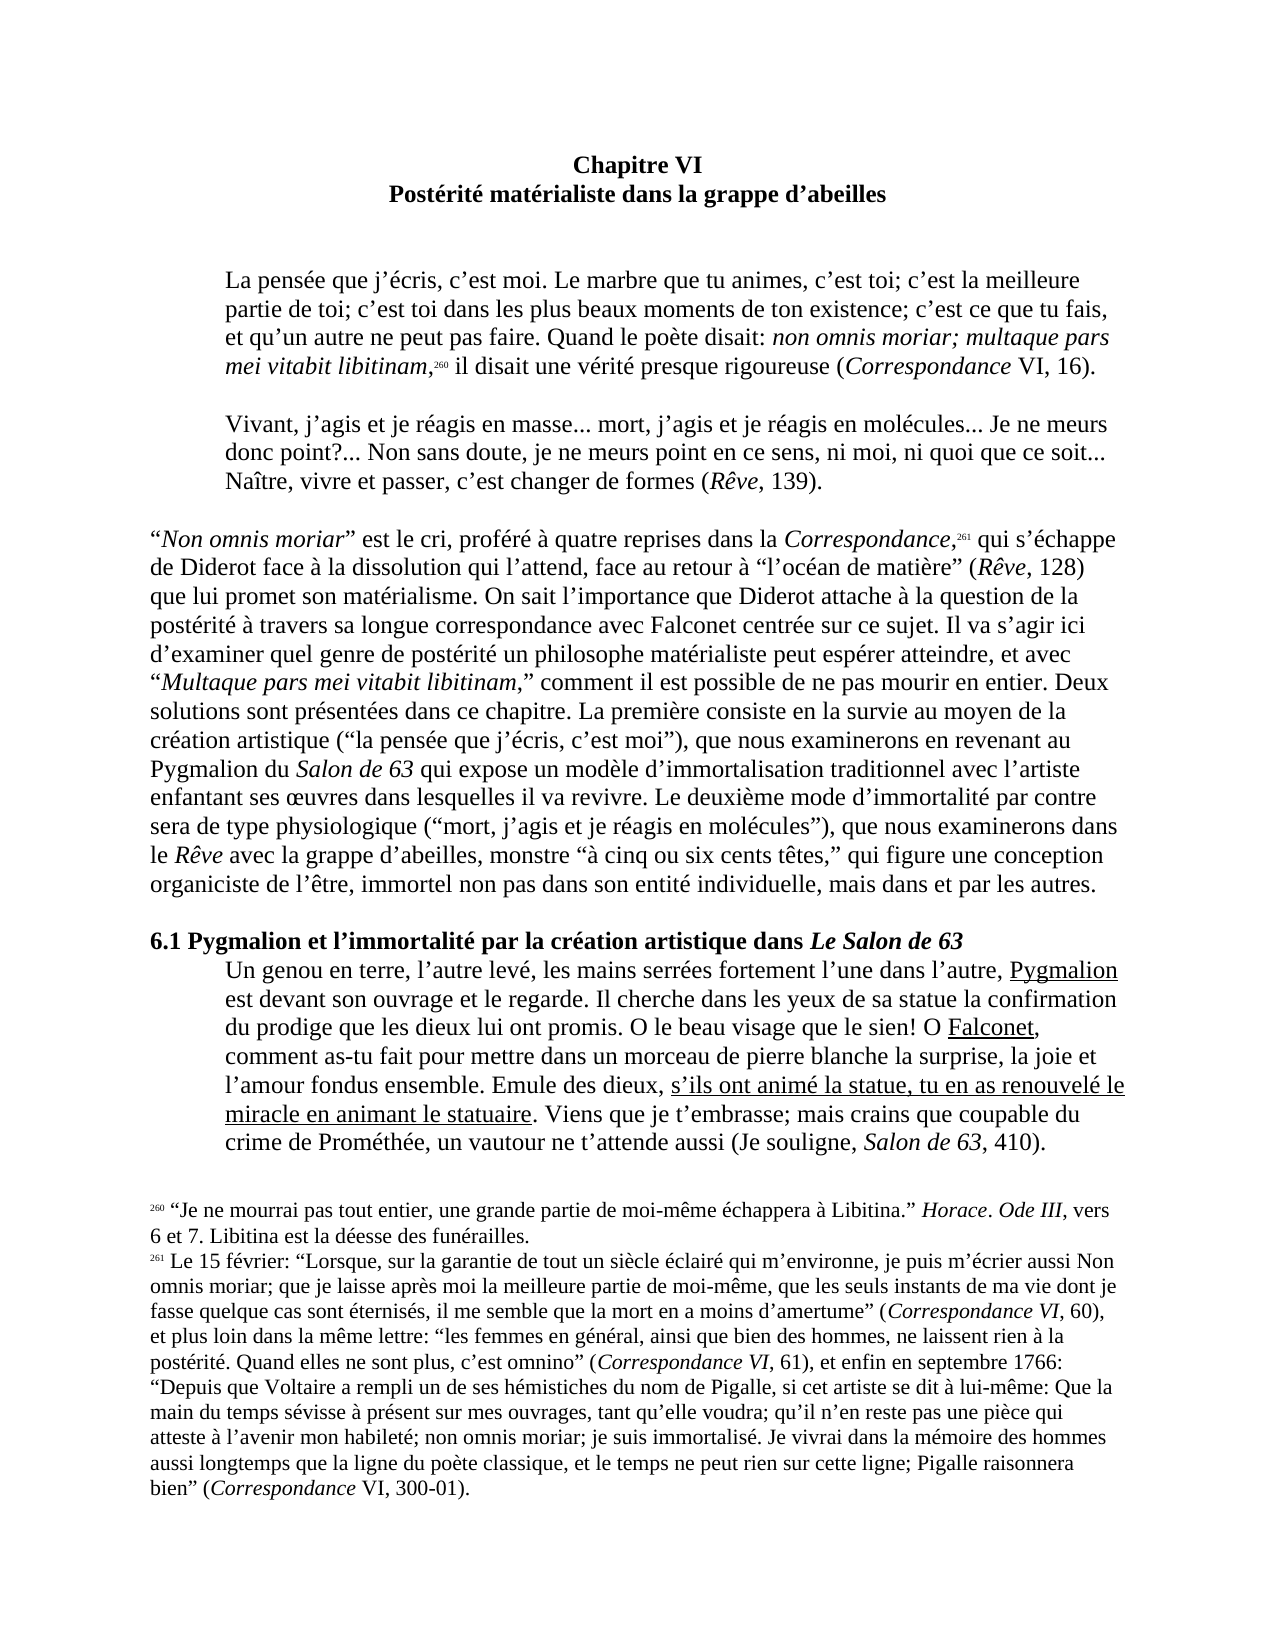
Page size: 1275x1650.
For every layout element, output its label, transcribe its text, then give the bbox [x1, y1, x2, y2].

text Vivant, j’agis et je réagis en masse... mort, j’agis et je réagis en molécules... Je ne meurs donc point?... Non sans doute, je ne meurs point en ce sens, ni moi, ni quoi que ce soit... Naître, vivre et passer, c’est changer de formes (Rêve, 139). [225, 409, 1125, 495]
text La pensée que j’écris, c’est moi. Le marbre que tu animes, c’est toi; c’est la meilleure partie de toi; c’est toi dans les plus beaux moments de ton existence; c’est ce que tu fais, et qu’un autre ne peut pas faire. Quand le poète disait: non omnis moriar; multaque pars mei vitabit libitinam, il disait une vérité presque rigoureuse (Correspondance VI, 16). [225, 265, 1125, 380]
text Postérité matérialiste dans la grappe d’abeilles [150, 179, 1125, 207]
text Un genou en terre, l’autre levé, les mains serrées fortement l’une dans l’autre, Pygmalion est devant son ouvrage et le regarde. Il cherche dans les yeux de sa statue la confirmation du prodige que les dieux lui ont promis. O le beau visage que le sien! O Falconet, comment as-tu fait pour mettre dans un morceau de pierre blanche la surprise, la joie et l’amour fondus ensemble. Emule des dieux, s’ils ont animé la statue, tu en as renouvelé le miracle en animant le statuaire. Viens que je t’embrasse; mais crains que coupable du crime de Prométhée, un vautour ne t’attende aussi (Je souligne, Salon de 63, 410). [225, 955, 1125, 1156]
text Chapitre VI [150, 150, 1125, 179]
text 6.1 Pygmalion et l’immortalité par la création artistique dans Le Salon de 63 [150, 926, 1125, 955]
text “Non omnis moriar” est le cri, proféré à quatre reprises dans la Correspondance, qui s’échappe de Diderot face à la dissolution qui l’attend, face au retour à “l’océan de matière” (Rêve, 128) que lui promet son matérialisme. On sait l’importance que Diderot attache à la question de la postérité à travers sa longue correspondance avec Falconet centrée sur ce sujet. Il va s’agir ici d’examiner quel genre de postérité un philosophe matérialiste peut espérer atteindre, et avec “Multaque pars mei vitabit libitinam,” comment il est possible de ne pas mourir en entier. Deux solutions sont présentées dans ce chapitre. La première consiste en la survie au moyen de la création artistique (“la pensée que j’écris, c’est moi”), que nous examinerons en revenant au Pygmalion du Salon de 63 qui expose un modèle d’immortalisation traditionnel avec l’artiste enfantant ses œuvres dans lesquelles il va revivre. Le deuxième mode d’immortalité par contre sera de type physiologique (“mort, j’agis et je réagis en molécules”), que nous examinerons dans le Rêve avec la grappe d’abeilles, monstre “à cinq ou six cents têtes,” qui figure une conception organiciste de l’être, immortel non pas dans son entité individuelle, mais dans et par les autres. [150, 524, 1125, 897]
